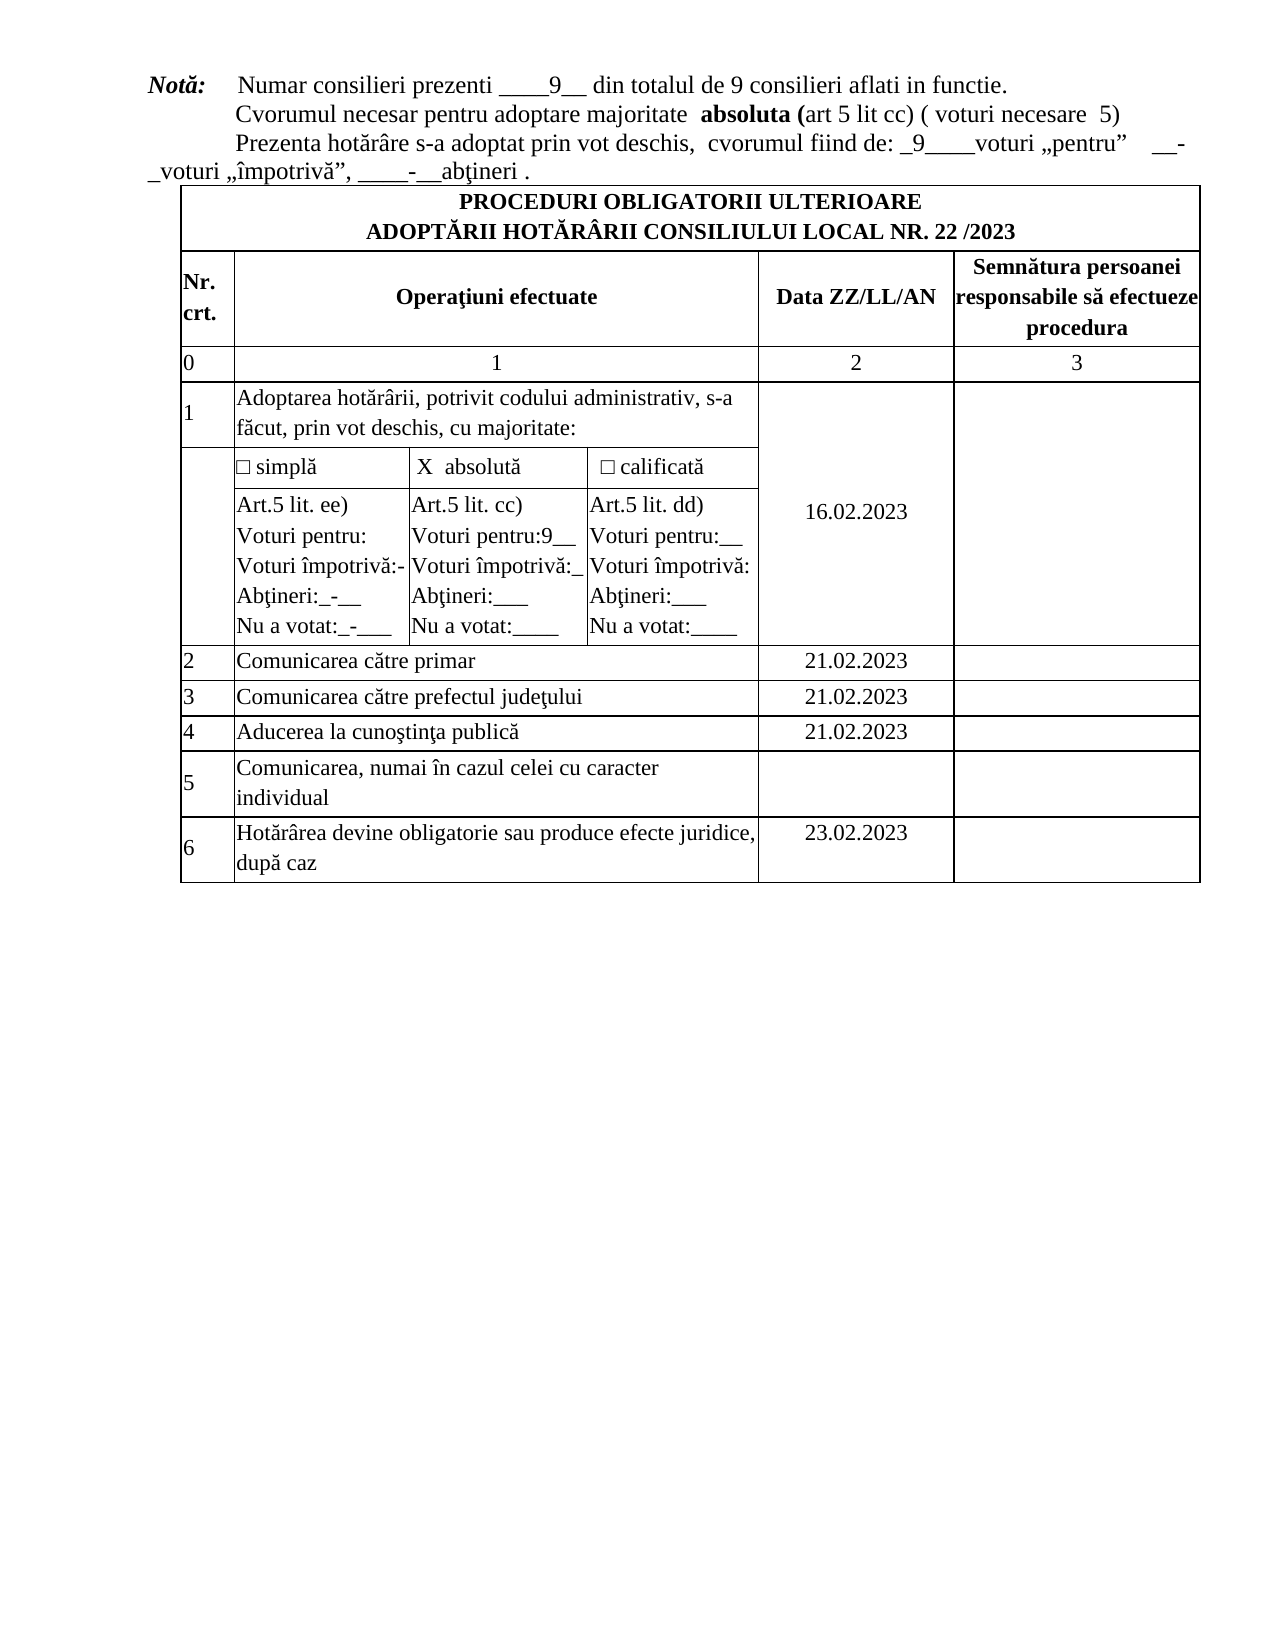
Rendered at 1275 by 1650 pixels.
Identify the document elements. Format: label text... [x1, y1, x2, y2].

table_cell 21.02.2023 [759, 681, 953, 715]
table_cell X absolută [410, 448, 587, 488]
table_cell Adoptarea hotărârii, potrivit codului administrativ, s-a făcut, prin vot deschis, cu majoritate: [235, 383, 758, 447]
table_cell 2 [759, 347, 953, 381]
table_cell Data ZZ/LL/AN [759, 252, 953, 346]
table_cell [955, 818, 1199, 881]
table_cell 21.02.2023 [759, 646, 953, 680]
table_cell 0 [182, 347, 234, 381]
table_header PROCEDURI OBLIGATORII ULTERIOARE ADOPTĂRII HOTĂRÂRII CONSILIULUI LOCAL NR. 22 /2023 [182, 186, 1199, 250]
table_cell 1 [235, 347, 758, 381]
table_cell 4 [182, 717, 234, 750]
table_cell Art.5 lit. ee) Voturi pentru: Voturi împotrivă:- Abţineri:_-__ Nu a votat:_-___ [235, 489, 409, 644]
table_cell [955, 717, 1199, 750]
table_cell Semnătura persoanei responsabile să efectueze procedura [955, 252, 1199, 346]
table_cell [955, 383, 1199, 644]
table_cell [182, 448, 234, 644]
table_cell 3 [955, 347, 1199, 381]
table_cell Comunicarea către primar [235, 646, 758, 680]
text Prezenta hotărâre s-a adoptat prin vot deschis, cvorumul fiind de: _9____voturi „pentru” __-_voturi „împotrivă”, ____-__abţineri . [148, 128, 1234, 185]
table_cell 16.02.2023 [759, 383, 953, 644]
table_cell □ calificată [588, 448, 758, 488]
table_cell Hotărârea devine obligatorie sau produce efecte juridice, după caz [235, 818, 758, 881]
table_cell Comunicarea către prefectul judeţului [235, 681, 758, 715]
table_cell Operaţiuni efectuate [235, 252, 758, 346]
text Cvorumul necesar pentru adoptare majoritate absoluta (art 5 lit cc) ( voturi necesare 5) [148, 99, 1234, 128]
table_cell Nr. crt. [182, 252, 234, 346]
table_cell 2 [182, 646, 234, 680]
table_cell Aducerea la cunoştinţa publică [235, 717, 758, 750]
table_cell Art.5 lit. cc) Voturi pentru:9__ Voturi împotrivă:_ Abţineri:___ Nu a votat:____ [410, 489, 587, 644]
table_cell [955, 646, 1199, 680]
table_cell 23.02.2023 [759, 818, 953, 881]
table_cell [955, 681, 1199, 715]
table_cell 6 [182, 818, 234, 881]
table_cell 1 [182, 383, 234, 447]
table_cell □ simplă [235, 448, 409, 488]
table_cell [955, 752, 1199, 816]
table_cell 3 [182, 681, 234, 715]
table_cell 5 [182, 752, 234, 816]
table_cell Art.5 lit. dd) Voturi pentru:__ Voturi împotrivă: Abţineri:___ Nu a votat:____ [588, 489, 758, 644]
table_cell 21.02.2023 [759, 717, 953, 750]
text Notă: Numar consilieri prezenti ____9__ din totalul de 9 consilieri aflati in functie. [148, 70, 1234, 99]
table_cell Comunicarea, numai în cazul celei cu caracter individual [235, 752, 758, 816]
table_cell [759, 752, 953, 816]
